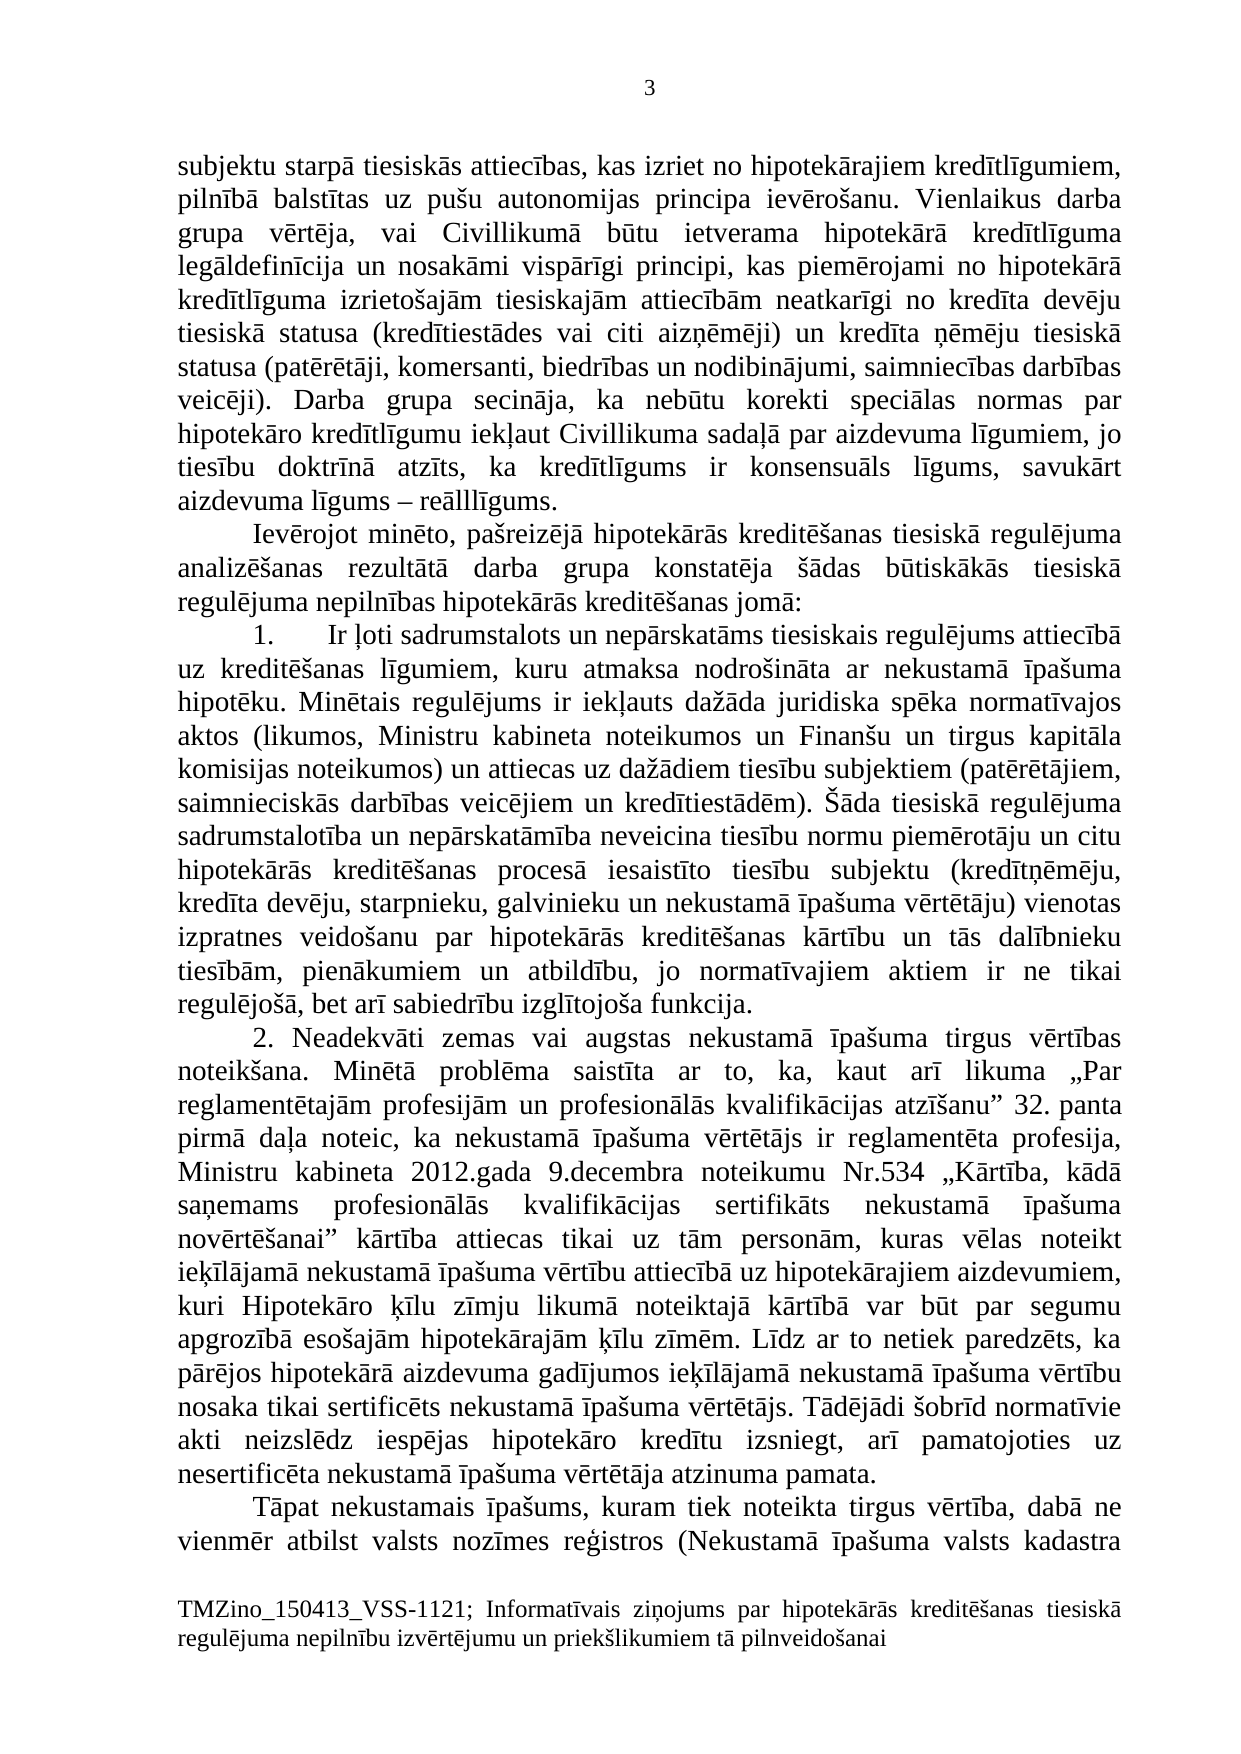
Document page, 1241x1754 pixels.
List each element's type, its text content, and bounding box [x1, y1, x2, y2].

text 2. Neadekvāti zemas vai augstas nekustamā īpašuma tirgus vērtības noteikšana. Minētā problēma saistīta ar to, ka, kaut arī likuma „Par reglamentētajām profesijām un profesionālās kvalifikācijas atzīšanu” 32. panta pirmā daļa noteic, ka nekustamā īpašuma vērtētājs ir reglamentēta profesija, Ministru kabineta 2012.gada 9.decembra noteikumu Nr.534 „Kārtība, kādā saņemams profesionālās kvalifikācijas sertifikāts nekustamā īpašuma novērtēšanai” kārtība attiecas tikai uz tām personām, kuras vēlas noteikt ieķīlājamā nekustamā īpašuma vērtību attiecībā uz hipotekārajiem aizdevumiem, kuri Hipotekāro ķīlu zīmju likumā noteiktajā kārtībā var būt par segumu apgrozībā esošajām hipotekārajām ķīlu zīmēm. Līdz ar to netiek paredzēts, ka pārējos hipotekārā aizdevuma gadījumos ieķīlājamā nekustamā īpašuma vērtību nosaka tikai sertificēts nekustamā īpašuma vērtētājs. Tādējādi šobrīd normatīvie akti neizslēdz iespējas hipotekāro kredītu izsniegt, arī pamatojoties uz nesertificēta nekustamā īpašuma vērtētāja atzinuma pamata. [177, 1020, 1122, 1489]
list Ir ļoti sadrumstalots un nepārskatāms tiesiskais regulējums attiecībā uz kreditēšanas līgumiem, kuru atmaksa nodrošināta ar nekustamā īpašuma hipotēku. Minētais regulējums ir iekļauts dažāda juridiska spēka normatīvajos aktos (likumos, Ministru kabineta noteikumos un Finanšu un tirgus kapitāla komisijas noteikumos) un attiecas uz dažādiem tiesību subjektiem (patērētājiem, saimnieciskās darbības veicējiem un kredītiestādēm). Šāda tiesiskā regulējuma sadrumstalotība un nepārskatāmība neveicina tiesību normu piemērotāju un citu hipotekārās kreditēšanas procesā iesaistīto tiesību subjektu (kredītņēmēju, kredīta devēju, starpnieku, galvinieku un nekustamā īpašuma vērtētāju) vienotas izpratnes veidošanu par hipotekārās kreditēšanas kārtību un tās dalībnieku tiesībām, pienākumiem un atbildību, jo normatīvajiem aktiem ir ne tikai regulējošā, bet arī sabiedrību izglītojoša funkcija. [177, 617, 1122, 1020]
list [177, 148, 1122, 517]
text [177, 1489, 1122, 1556]
text Ievērojot minēto, pašreizējā hipotekārās kreditēšanas tiesiskā regulējuma analizēšanas rezultātā darba grupa konstatēja šādas būtiskākās tiesiskā regulējuma nepilnības hipotekārās kreditēšanas jomā: [177, 517, 1122, 617]
